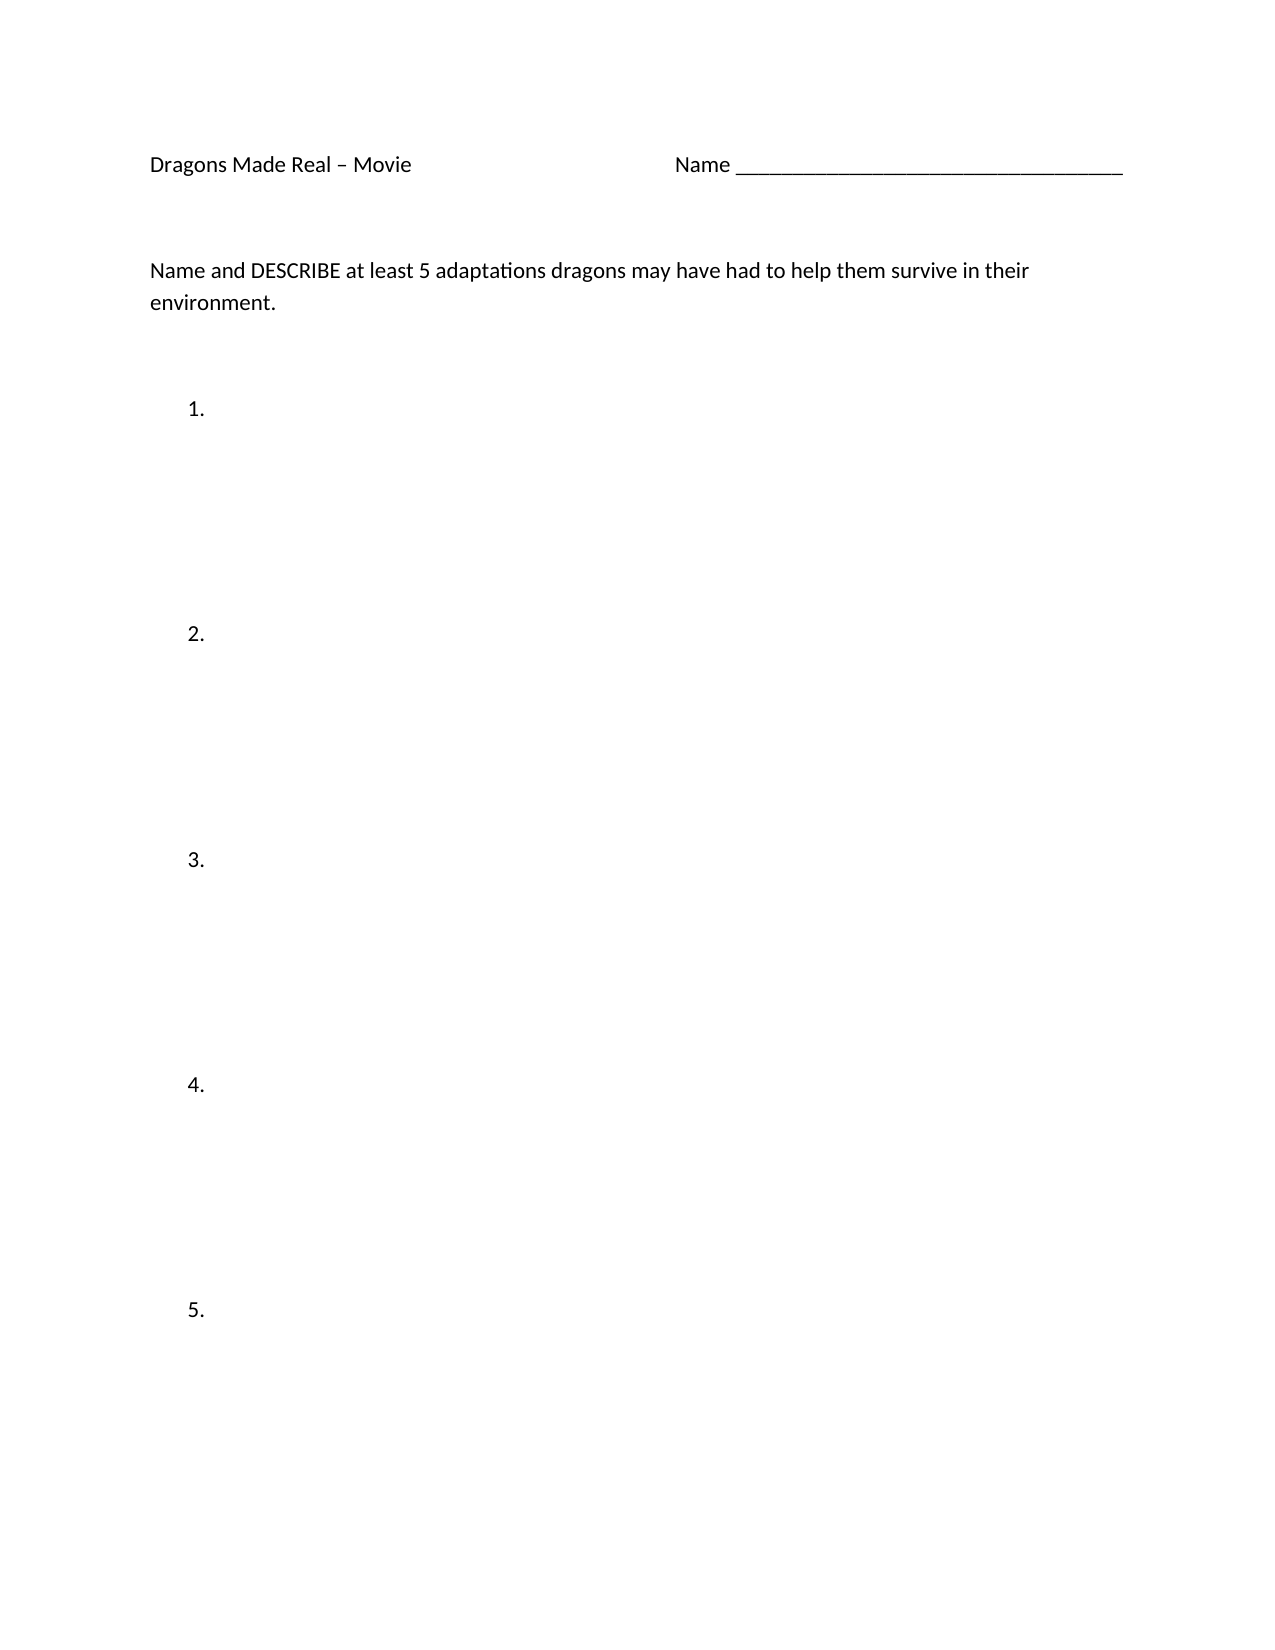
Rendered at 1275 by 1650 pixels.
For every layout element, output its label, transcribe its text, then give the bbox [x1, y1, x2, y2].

text Name and DESCRIBE at least 5 adaptations dragons may have had to help them survive in their environment. [150, 256, 1125, 316]
text Dragons Made Real – Movie Name __________________________________ [150, 150, 1125, 178]
